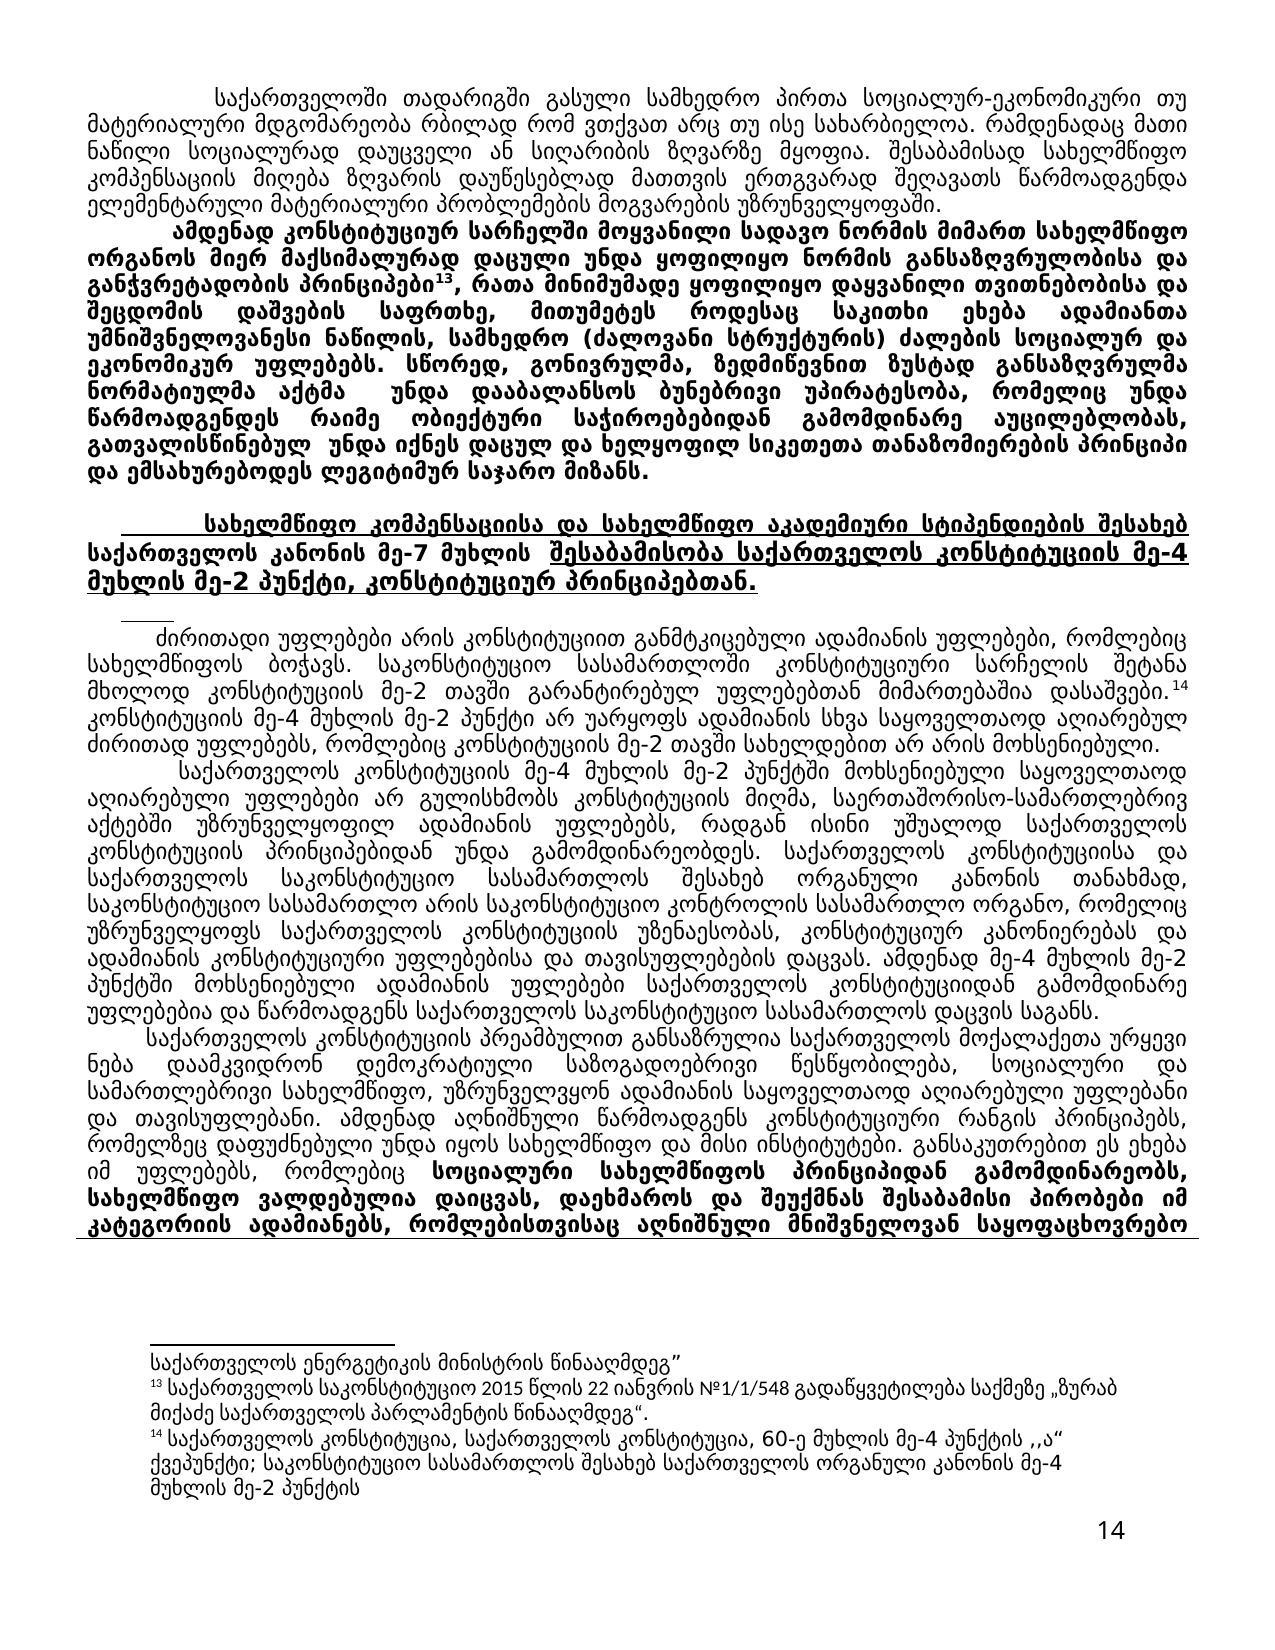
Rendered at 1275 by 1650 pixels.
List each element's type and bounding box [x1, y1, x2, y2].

table_header [76, 85, 1199, 1238]
